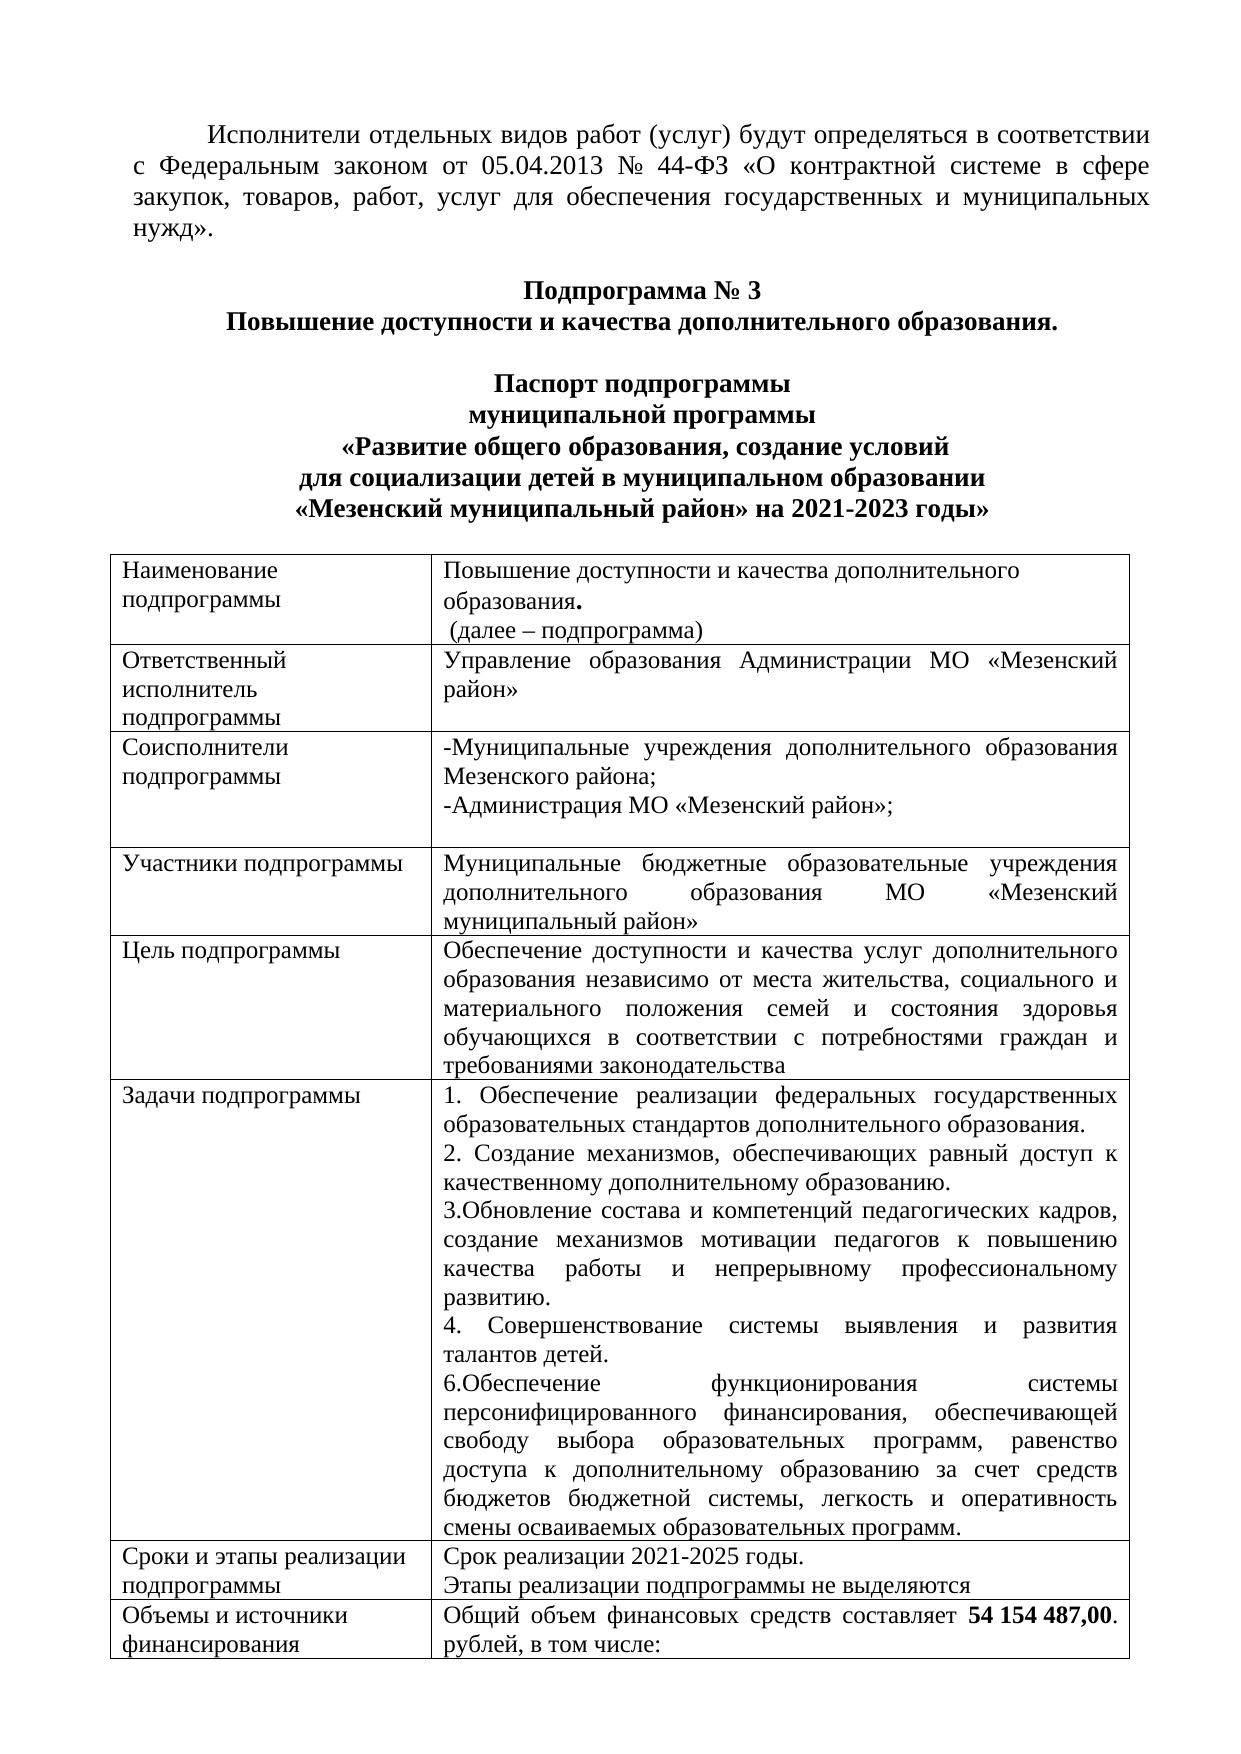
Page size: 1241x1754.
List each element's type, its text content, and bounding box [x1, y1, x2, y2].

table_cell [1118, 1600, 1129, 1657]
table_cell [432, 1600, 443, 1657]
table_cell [111, 1600, 431, 1657]
table_cell 1. Обеспечение реализации федеральных государственных образовательных стандартов дополнительного образования. 2. Создание механизмов, обеспечивающих равный доступ к качественному дополнительному образованию. 3.Обновление состава и компетенций педагогических кадров, создание механизмов мотивации педагогов к повышению качества работы и непрерывному профессиональному развитию. 4. Совершенствование системы выявления и развития талантов детей. 6.Обеспечение функционирования системы персонифицированного финансирования, обеспечивающей свободу выбора образовательных программ, равенство доступа к дополнительному образованию за счет средств бюджетов бюджетной системы, легкость и оперативность смены осваиваемых образовательных программ. [432, 1080, 1129, 1540]
text Повышение доступности и качества дополнительного образования. [133, 305, 1152, 336]
table_cell -Муниципальные учреждения дополнительного образования Мезенского района; -Администрация МО «Мезенский район»; [432, 732, 1129, 847]
table_cell Обеспечение доступности и качества услуг дополнительного образования независимо от места жительства, социального и материального положения семей и состояния здоровья обучающихся в соответствии с потребностями граждан и требованиями законодательства [432, 936, 1129, 1079]
table_cell Сроки и этапы реализации подпрограммы [111, 1541, 431, 1599]
text муниципальной программы [133, 398, 1152, 429]
table_header Наименование подпрограммы [111, 555, 431, 644]
table_cell Задачи подпрограммы [111, 1080, 431, 1540]
table_cell Срок реализации 2021-2025 годы. Этапы реализации подпрограммы не выделяются [432, 1541, 1129, 1599]
table_cell Муниципальные бюджетные образовательные учреждения дополнительного образования МО «Мезенский муниципальный район» [432, 848, 1129, 934]
table_header Повышение доступности и качества дополнительного образования. (далее – подпрограмма) [432, 555, 1129, 644]
text для социализации детей в муниципальном образовании [133, 461, 1152, 492]
table_cell Цель подпрограммы [111, 936, 431, 1079]
text Подпрограмма № 3 [133, 274, 1152, 305]
table_cell Участники подпрограммы [111, 848, 431, 934]
text «Мезенский муниципальный район» на 2021-2023 годы» [133, 492, 1152, 523]
text «Развитие общего образования, создание условий [133, 429, 1152, 461]
text Исполнители отдельных видов работ (услуг) будут определяться в соответствии с Федеральным законом от 05.04.2013 № 44-ФЗ «О контрактной системе в сфере закупок, товаров, работ, услуг для обеспечения государственных и муниципальных нужд». [133, 118, 1152, 243]
table_cell Ответственный исполнитель подпрограммы [111, 645, 431, 731]
text Паспорт подпрограммы [133, 367, 1152, 398]
table_cell Управление образования Администрации МО «Мезенский район» [432, 645, 1129, 731]
table_cell Соисполнители подпрограммы [111, 732, 431, 847]
